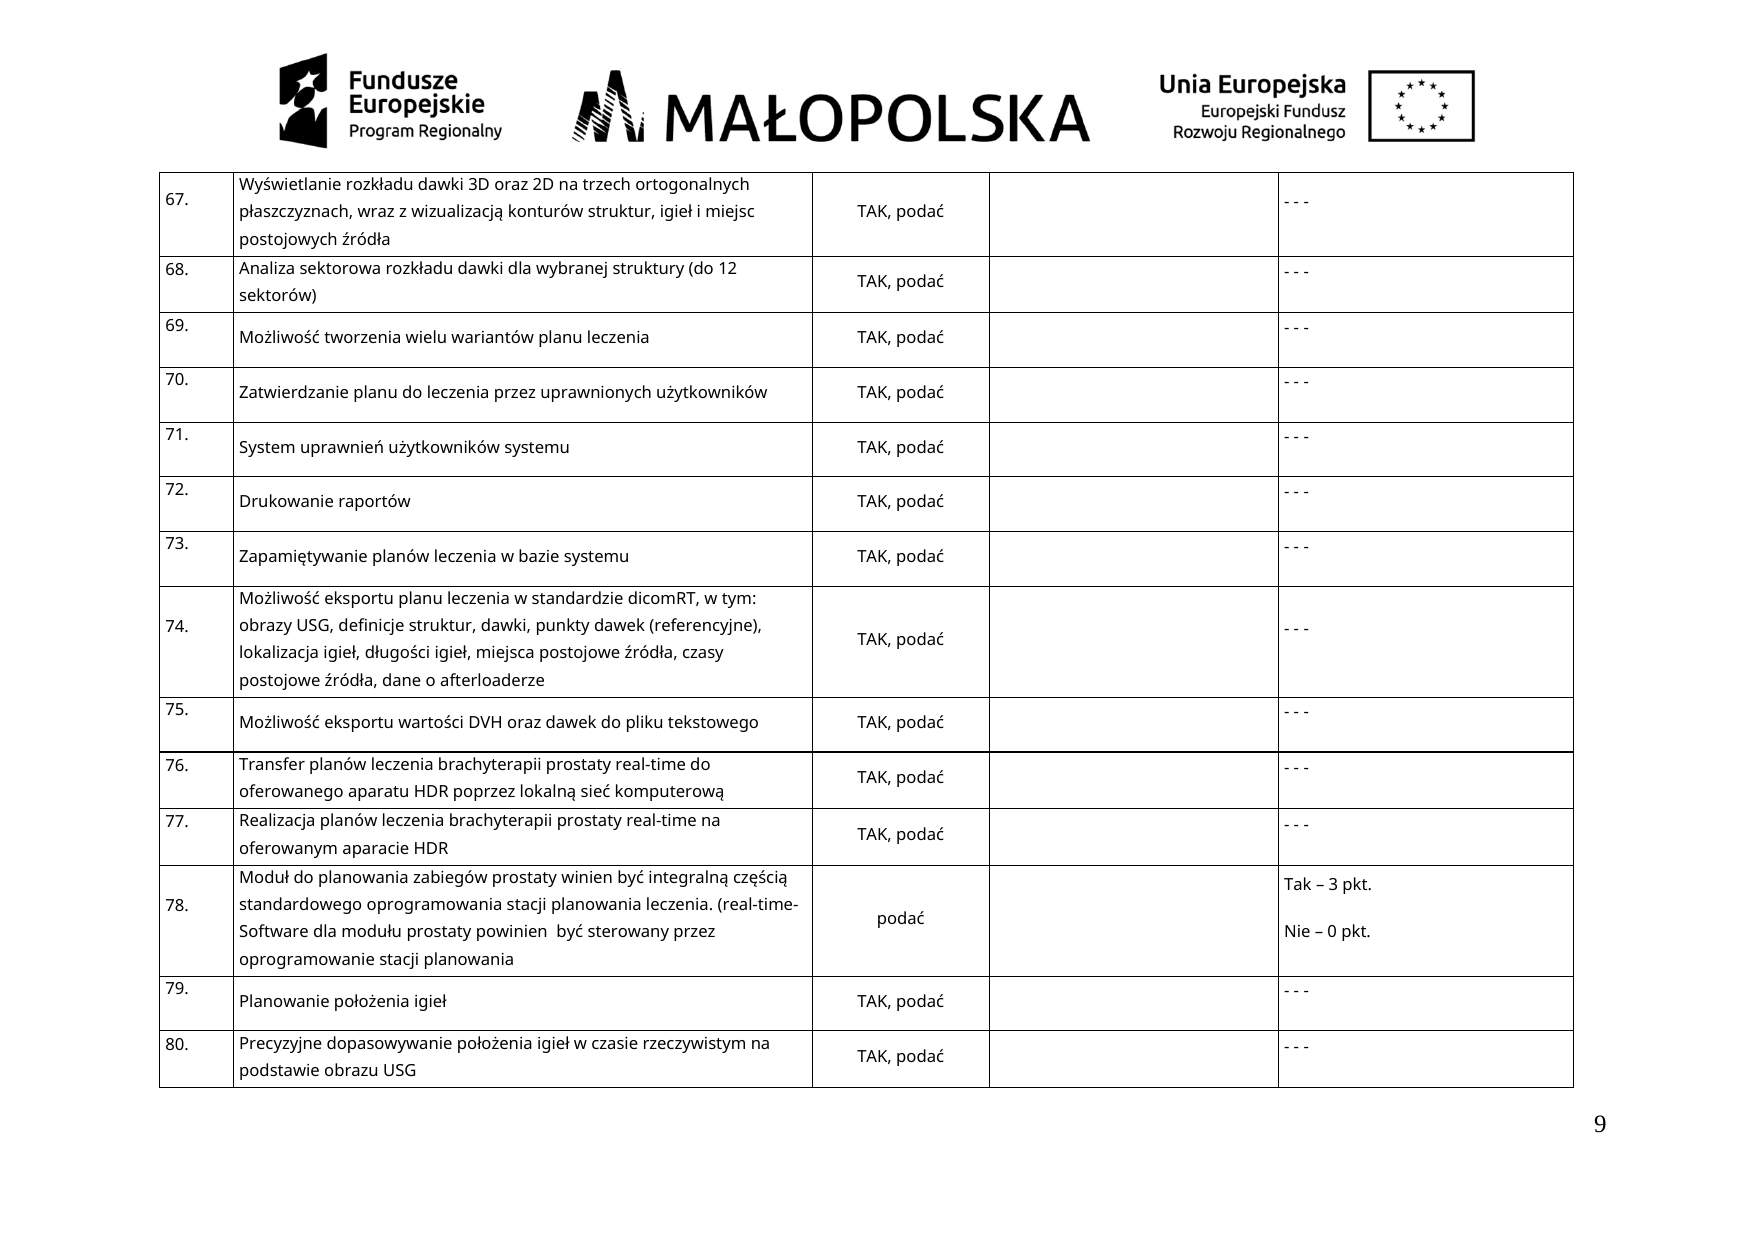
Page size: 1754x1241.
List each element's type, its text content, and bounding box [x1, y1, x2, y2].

table_cell Tak – 3 pkt. Nie – 0 pkt. [1279, 866, 1573, 976]
table_cell Możliwość eksportu wartości DVH oraz dawek do pliku tekstowego [234, 698, 812, 751]
table_cell - - - [1279, 257, 1573, 312]
table_cell [160, 809, 233, 865]
table_cell [160, 257, 233, 312]
table_cell TAK, podać [813, 313, 989, 367]
table_cell [160, 1031, 233, 1087]
table_cell [990, 587, 1278, 697]
table_cell [990, 753, 1278, 808]
table_cell - - - [1279, 809, 1573, 865]
table_cell TAK, podać [813, 257, 989, 312]
table_cell - - - [1279, 368, 1573, 422]
table_cell [160, 313, 233, 367]
table_cell - - - [1279, 313, 1573, 367]
table_cell Zapamiętywanie planów leczenia w bazie systemu [234, 532, 812, 586]
table_cell [990, 173, 1278, 256]
table_cell [160, 368, 233, 422]
table_cell [990, 1031, 1278, 1087]
table_cell Precyzyjne dopasowywanie położenia igieł w czasie rzeczywistym na podstawie obrazu USG [234, 1031, 812, 1087]
table_cell [990, 313, 1278, 367]
table_cell TAK, podać [813, 477, 989, 531]
table_cell - - - [1279, 423, 1573, 476]
table_cell TAK, podać [813, 173, 989, 256]
table_cell [990, 977, 1278, 1030]
table_cell Drukowanie raportów [234, 477, 812, 531]
table_cell Planowanie położenia igieł [234, 977, 812, 1030]
table_cell [990, 257, 1278, 312]
table_cell Wyświetlanie rozkładu dawki 3D oraz 2D na trzech ortogonalnych płaszczyznach, wraz z wizualizacją konturów struktur, igieł i miejsc postojowych źródła [234, 173, 812, 256]
table_cell [990, 866, 1278, 976]
table_cell [990, 423, 1278, 476]
table_cell [160, 423, 233, 476]
table_cell TAK, podać [813, 1031, 989, 1087]
table_cell [990, 477, 1278, 531]
table_cell TAK, podać [813, 698, 989, 751]
table_cell [990, 698, 1278, 751]
table_cell [990, 809, 1278, 865]
table_cell [160, 753, 233, 808]
table_cell TAK, podać [813, 809, 989, 865]
table_cell [160, 477, 233, 531]
table_cell Możliwość tworzenia wielu wariantów planu leczenia [234, 313, 812, 367]
table_cell - - - [1279, 587, 1573, 697]
table_cell - - - [1279, 977, 1573, 1030]
table_cell TAK, podać [813, 587, 989, 697]
table_cell Realizacja planów leczenia brachyterapii prostaty real-time na oferowanym aparacie HDR [234, 809, 812, 865]
table_cell [990, 532, 1278, 586]
table_cell TAK, podać [813, 368, 989, 422]
table_cell - - - [1279, 532, 1573, 586]
table_cell Moduł do planowania zabiegów prostaty winien być integralną częścią standardowego oprogramowania stacji planowania leczenia. (real-time- Software dla modułu prostaty powinien być sterowany przez oprogramowanie stacji planowania [234, 866, 812, 976]
table_cell TAK, podać [813, 423, 989, 476]
table_cell [990, 368, 1278, 422]
table_cell [160, 587, 233, 697]
table_cell TAK, podać [813, 532, 989, 586]
picture [256, 29, 1498, 172]
table_cell - - - [1279, 753, 1573, 808]
table_cell Możliwość eksportu planu leczenia w standardzie dicomRT, w tym: obrazy USG, definicje struktur, dawki, punkty dawek (referencyjne), lokalizacja igieł, długości igieł, miejsca postojowe źródła, czasy postojowe źródła, dane o afterloaderze [234, 587, 812, 697]
table_cell TAK, podać [813, 977, 989, 1030]
table_cell [160, 866, 233, 976]
table_cell [160, 698, 233, 751]
table_cell [160, 532, 233, 586]
table_cell TAK, podać [813, 753, 989, 808]
table_cell Analiza sektorowa rozkładu dawki dla wybranej struktury (do 12 sektorów) [234, 257, 812, 312]
table_cell - - - [1279, 698, 1573, 751]
table_cell [160, 977, 233, 1030]
table_cell podać [813, 866, 989, 976]
table_cell - - - [1279, 477, 1573, 531]
table_cell [160, 173, 233, 256]
table_cell Transfer planów leczenia brachyterapii prostaty real-time do oferowanego aparatu HDR poprzez lokalną sieć komputerową [234, 753, 812, 808]
table_cell Zatwierdzanie planu do leczenia przez uprawnionych użytkowników [234, 368, 812, 422]
table_cell System uprawnień użytkowników systemu [234, 423, 812, 476]
table_cell - - - [1279, 1031, 1573, 1087]
table_cell - - - [1279, 173, 1573, 256]
